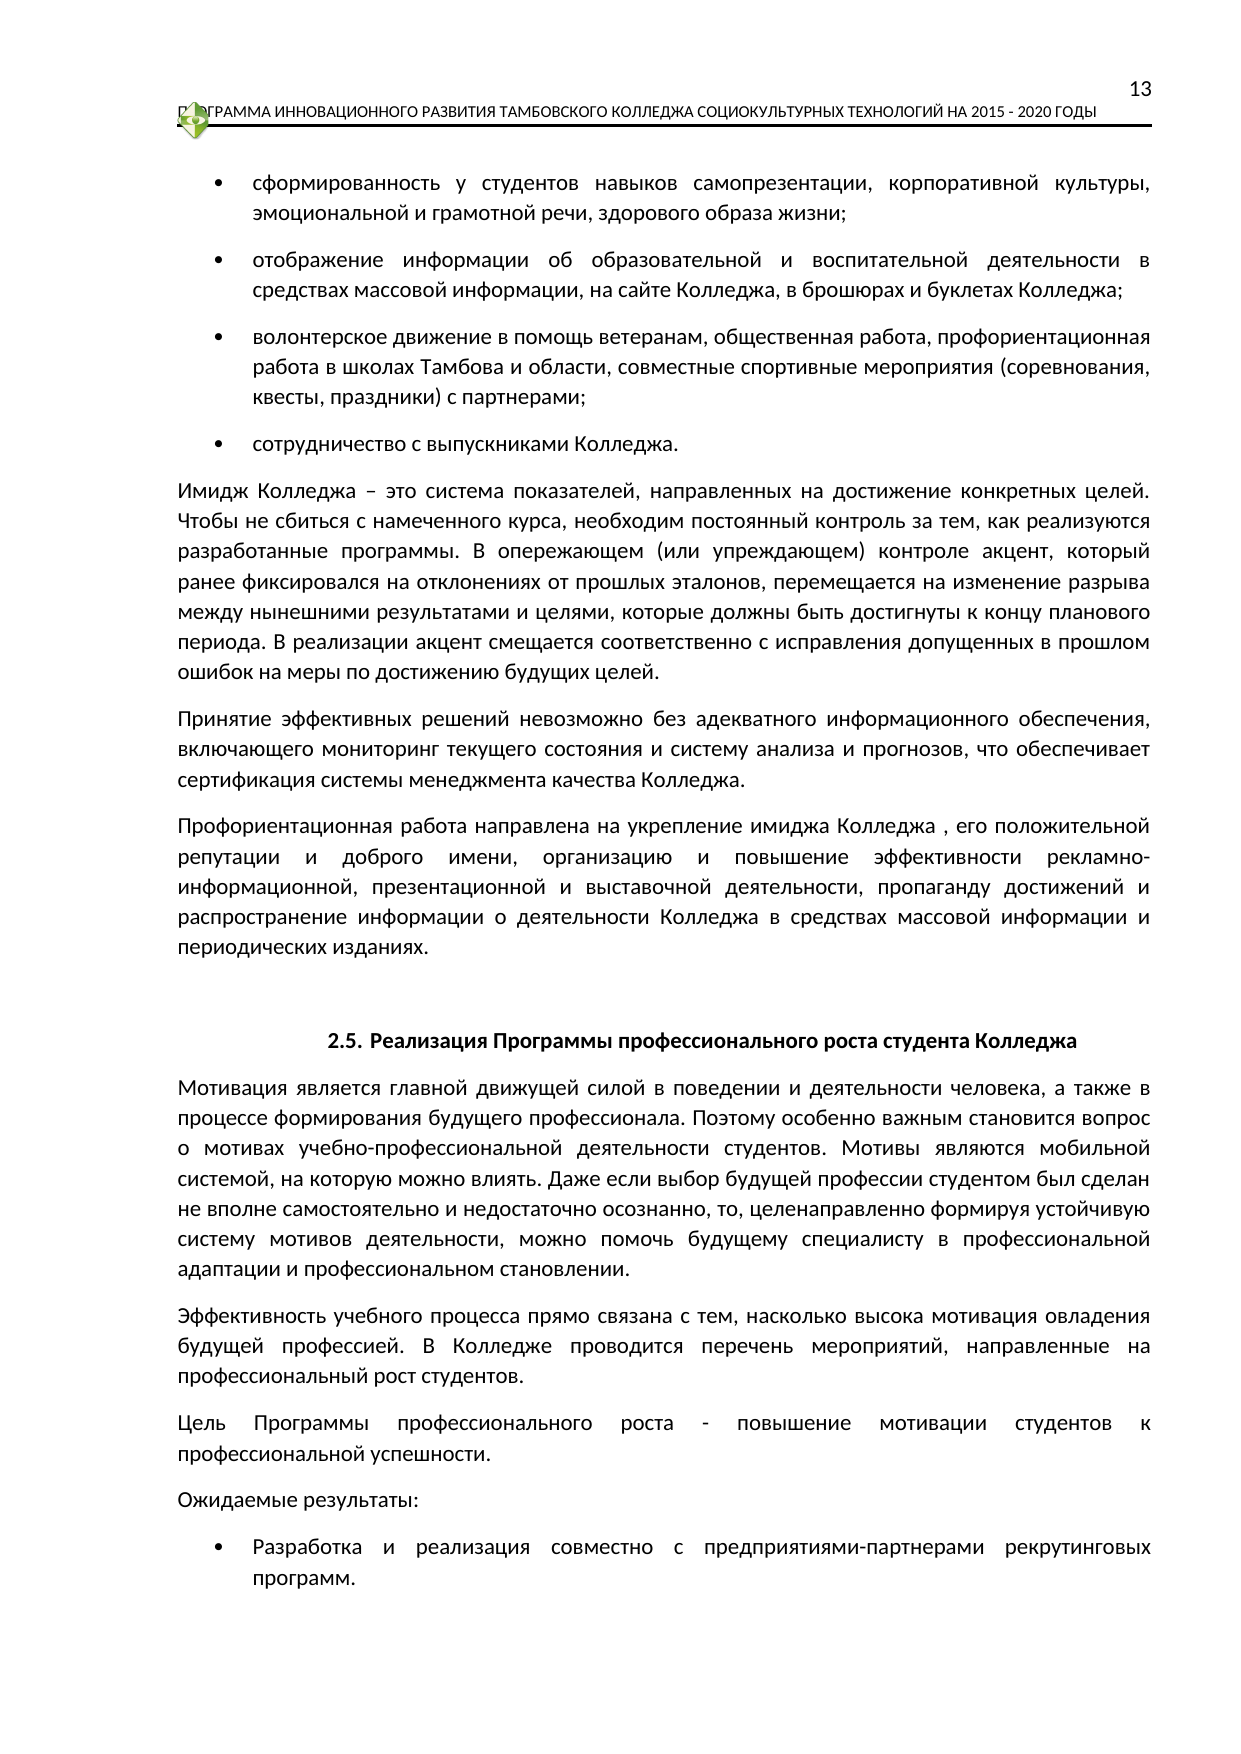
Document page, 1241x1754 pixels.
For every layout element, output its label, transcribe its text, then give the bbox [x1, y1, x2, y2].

list отображение информации об образовательной и воспитательной деятельности в средствах массовой информации, на сайте Колледжа, в брошюрах и буклетах Колледжа; [215, 245, 1152, 303]
text Принятие эффективных решений невозможно без адекватного информационного обеспечения, включающего мониторинг текущего состояния и систему анализа и прогнозов, что обеспечивает сертификация системы менеджмента качества Колледжа. [177, 704, 1152, 793]
list волонтерское движение в помощь ветеранам, общественная работа, профориентационная работа в школах Тамбова и области, совместные спортивные мероприятия (соревнования, квесты, праздники) с партнерами; [215, 322, 1152, 411]
text Мотивация является главной движущей силой в поведении и деятельности человека, а также в процессе формирования будущего профессионала. Поэтому особенно важным становится вопрос о мотивах учебно-профессиональной деятельности студентов. Мотивы являются мобильной системой, на которую можно влиять. Даже если выбор будущей профессии студентом был сделан не вполне самостоятельно и недостаточно осознанно, то, целенаправленно формируя устойчивую систему мотивов деятельности, можно помочь будущему специалисту в профессиональной адаптации и профессиональном становлении. [177, 1073, 1152, 1282]
text Имидж Колледжа – это система показателей, направленных на достижение конкретных целей. Чтобы не сбиться с намеченного курса, необходим постоянный контроль за тем, как реализуются разработанные программы. В опережающем (или упреждающем) контроле акцент, который ранее фиксировался на отклонениях от прошлых эталонов, перемещается на изменение разрыва между нынешними результатами и целями, которые должны быть достигнуты к концу планового периода. В реализации акцент смещается соответственно с исправления допущенных в прошлом ошибок на меры по достижению будущих целей. [177, 476, 1152, 686]
list сотрудничество с выпускниками Колледжа. [215, 429, 1152, 457]
list Реализация Программы профессионального роста студента Колледжа [327, 1026, 1152, 1054]
text Эффективность учебного процесса прямо связана с тем, насколько высока мотивация овладения будущей профессией. В Колледже проводится перечень мероприятий, направленные на профессиональный рост студентов. [177, 1301, 1152, 1390]
text Цель Программы профессионального роста - повышение мотивации студентов к профессиональной успешности. [177, 1408, 1152, 1467]
picture [177, 102, 209, 140]
text Ожидаемые результаты: [177, 1486, 1152, 1514]
text Профориентационная работа направлена на укрепление имиджа Колледжа , его положительной репутации и доброго имени, организацию и повышение эффективности рекламно-информационной, презентационной и выставочной деятельности, пропаганду достижений и распространение информации о деятельности Колледжа в средствах массовой информации и периодических изданиях. [177, 812, 1152, 961]
list Разработка и реализация совместно с предприятиями-партнерами рекрутинговых программ. [215, 1532, 1152, 1591]
list сформированность у студентов навыков самопрезентации, корпоративной культуры, эмоциональной и грамотной речи, здорового образа жизни; [215, 168, 1152, 226]
